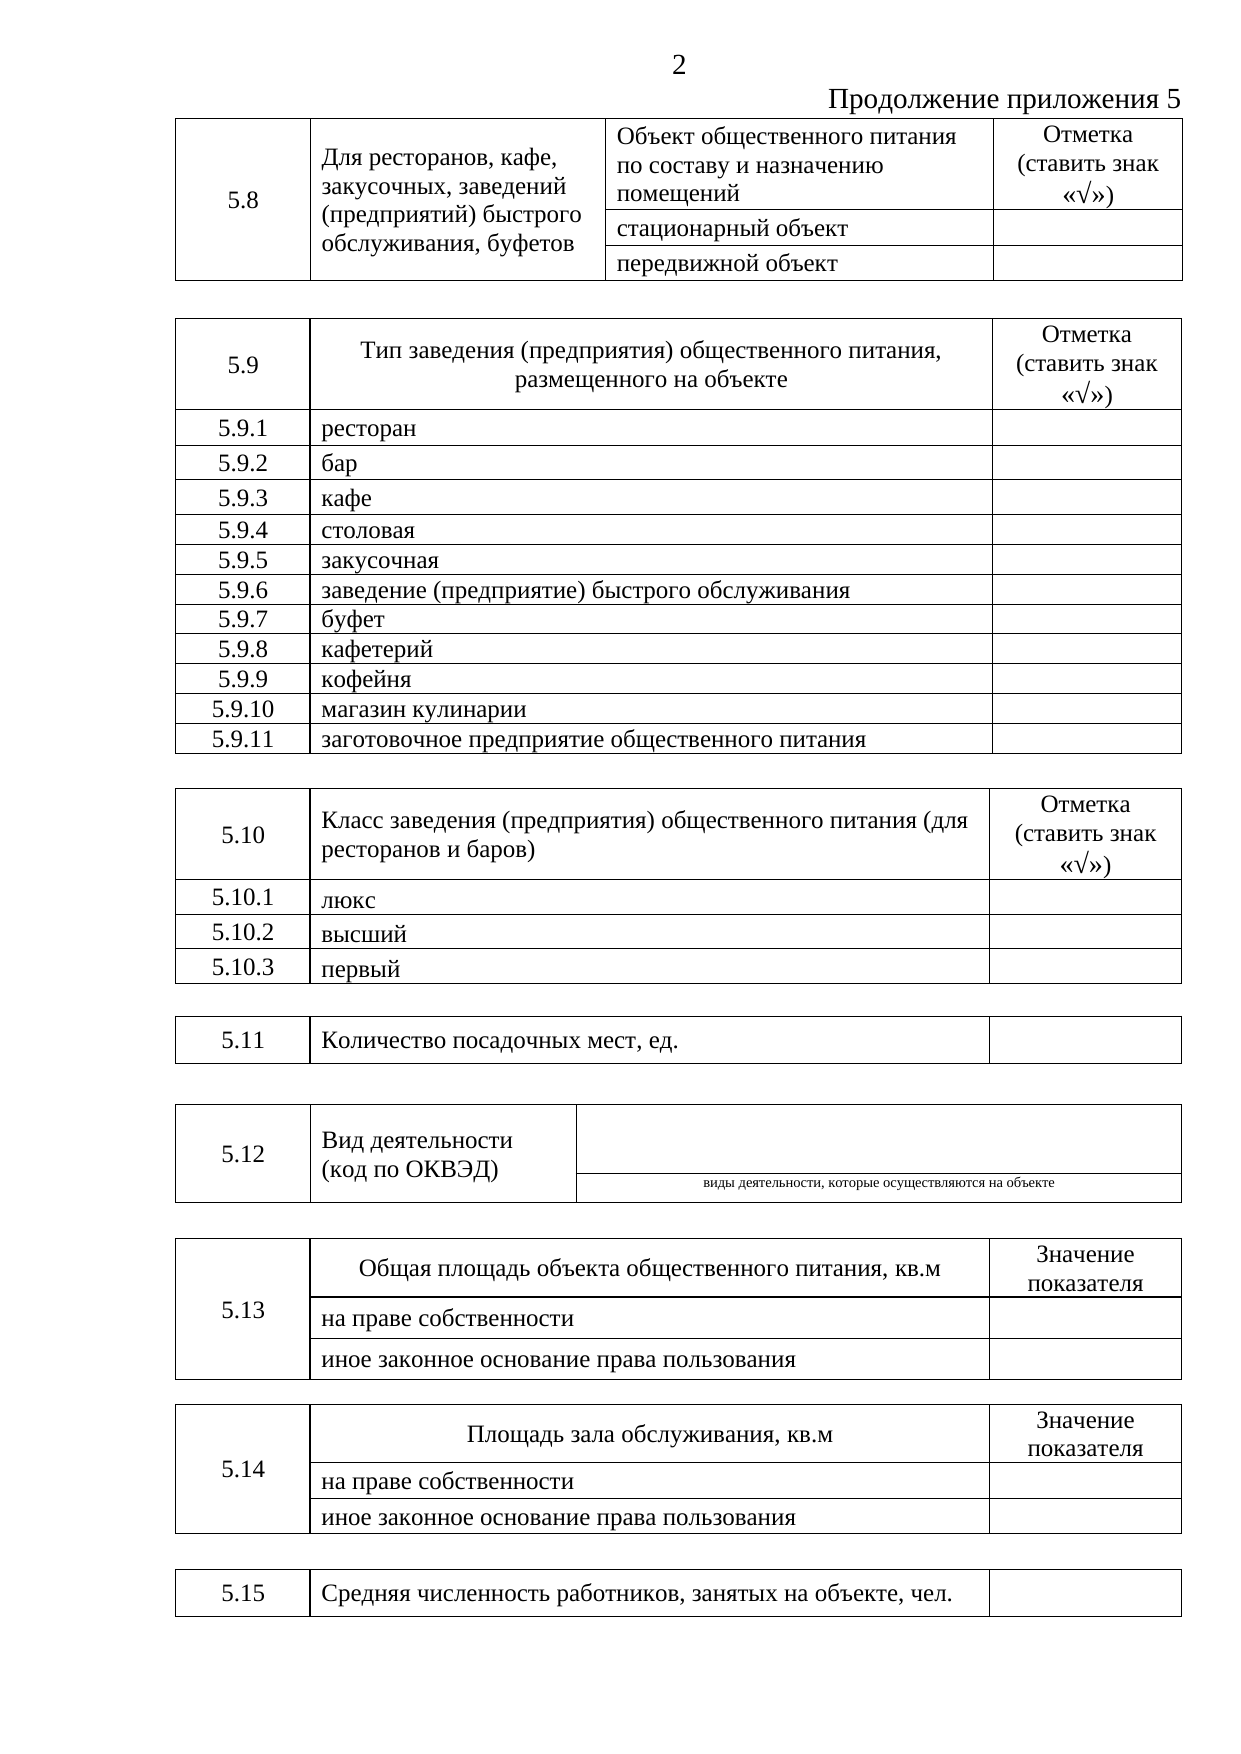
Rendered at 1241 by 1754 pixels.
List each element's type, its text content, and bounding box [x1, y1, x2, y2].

table_header [577, 1105, 1181, 1172]
table_header 5.15 [176, 1570, 309, 1616]
table_cell первый [311, 949, 989, 983]
table_header Средняя численность работников, занятых на объекте, чел. [311, 1570, 989, 1616]
table_header Значение показателя [990, 1405, 1181, 1462]
table_cell 5.9.5 [176, 545, 309, 574]
table_cell 5.9.4 [176, 515, 309, 544]
table_header [990, 1017, 1181, 1063]
table_cell 5.9.3 [176, 480, 309, 514]
table_cell [993, 575, 1181, 603]
table_cell [990, 1339, 1181, 1379]
table_cell иное законное основание права пользования [311, 1499, 989, 1533]
table_cell [993, 664, 1181, 693]
table_cell передвижной объект [606, 246, 993, 280]
table_header 5.14 [176, 1405, 309, 1533]
table_header [990, 1570, 1181, 1616]
table_header 5.9 [176, 319, 309, 409]
table_cell [994, 246, 1182, 280]
table_cell ресторан [311, 410, 992, 444]
table_cell [993, 634, 1181, 663]
table_cell [993, 605, 1181, 633]
table_cell [993, 724, 1181, 752]
table_cell стационарный объект [606, 210, 993, 244]
table_cell 5.9.1 [176, 410, 309, 444]
table_header 5.11 [176, 1017, 309, 1063]
table_cell заведение (предприятие) быстрого обслуживания [311, 575, 992, 603]
table_cell 5.9.10 [176, 694, 309, 723]
table_cell 5.9.6 [176, 575, 309, 603]
table_header Площадь зала обслуживания, кв.м [311, 1405, 989, 1462]
table_cell [990, 880, 1181, 914]
table_cell кофейня [311, 664, 992, 693]
table_cell заготовочное предприятие общественного питания [311, 724, 992, 752]
table_cell [993, 446, 1181, 479]
table_header 5.10 [176, 789, 309, 879]
table_cell кафе [311, 480, 992, 514]
table_cell буфет [311, 605, 992, 633]
table_cell 5.9.11 [176, 724, 309, 752]
table_cell иное законное основание права пользования [311, 1339, 989, 1379]
table_cell 5.10.2 [176, 915, 309, 948]
table_cell [994, 210, 1182, 244]
table_header Объект общественного питания по составу и назначению помещений [606, 119, 993, 209]
table_cell на праве собственности [311, 1463, 989, 1498]
table_cell бар [311, 446, 992, 479]
table_cell виды деятельности, которые осуществляются на объекте [577, 1174, 1181, 1202]
table_cell [993, 410, 1181, 444]
table_header 5.13 [176, 1239, 309, 1379]
table_cell [993, 480, 1181, 514]
table_header Для ресторанов, кафе, закусочных, заведений (предприятий) быстрого обслуживания, буфетов [311, 119, 605, 280]
table_cell на праве собственности [311, 1298, 989, 1338]
table_cell [990, 915, 1181, 948]
table_header Отметка (ставить знак «√») [993, 319, 1181, 409]
table_cell 5.10.1 [176, 880, 309, 914]
table_cell столовая [311, 515, 992, 544]
table_cell магазин кулинарии [311, 694, 992, 723]
table_header Количество посадочных мест, ед. [311, 1017, 989, 1063]
table_header Класс заведения (предприятия) общественного питания (для ресторанов и баров) [311, 789, 989, 879]
table_cell [993, 545, 1181, 574]
table_cell [993, 694, 1181, 723]
table_cell 5.9.2 [176, 446, 309, 479]
table_cell 5.9.7 [176, 605, 309, 633]
table_header Отметка (ставить знак «√») [994, 119, 1182, 209]
table_header Значение показателя [990, 1239, 1181, 1296]
table_cell [990, 949, 1181, 983]
table_header Вид деятельности (код по ОКВЭД) [311, 1105, 576, 1202]
table_cell [990, 1463, 1181, 1498]
table_cell высший [311, 915, 989, 948]
table_cell [993, 515, 1181, 544]
table_header 5.12 [176, 1105, 310, 1202]
table_cell люкс [311, 880, 989, 914]
table_cell 5.9.8 [176, 634, 309, 663]
table_cell [990, 1499, 1181, 1533]
table_cell [990, 1298, 1181, 1338]
table_header Тип заведения (предприятия) общественного питания, размещенного на объекте [311, 319, 992, 409]
table_cell 5.10.3 [176, 949, 309, 983]
table_cell закусочная [311, 545, 992, 574]
table_header Общая площадь объекта общественного питания, кв.м [311, 1239, 989, 1296]
table_header 5.8 [176, 119, 310, 280]
table_cell 5.9.9 [176, 664, 309, 693]
table_header Отметка (ставить знак «√») [990, 789, 1181, 879]
table_cell кафетерий [311, 634, 992, 663]
